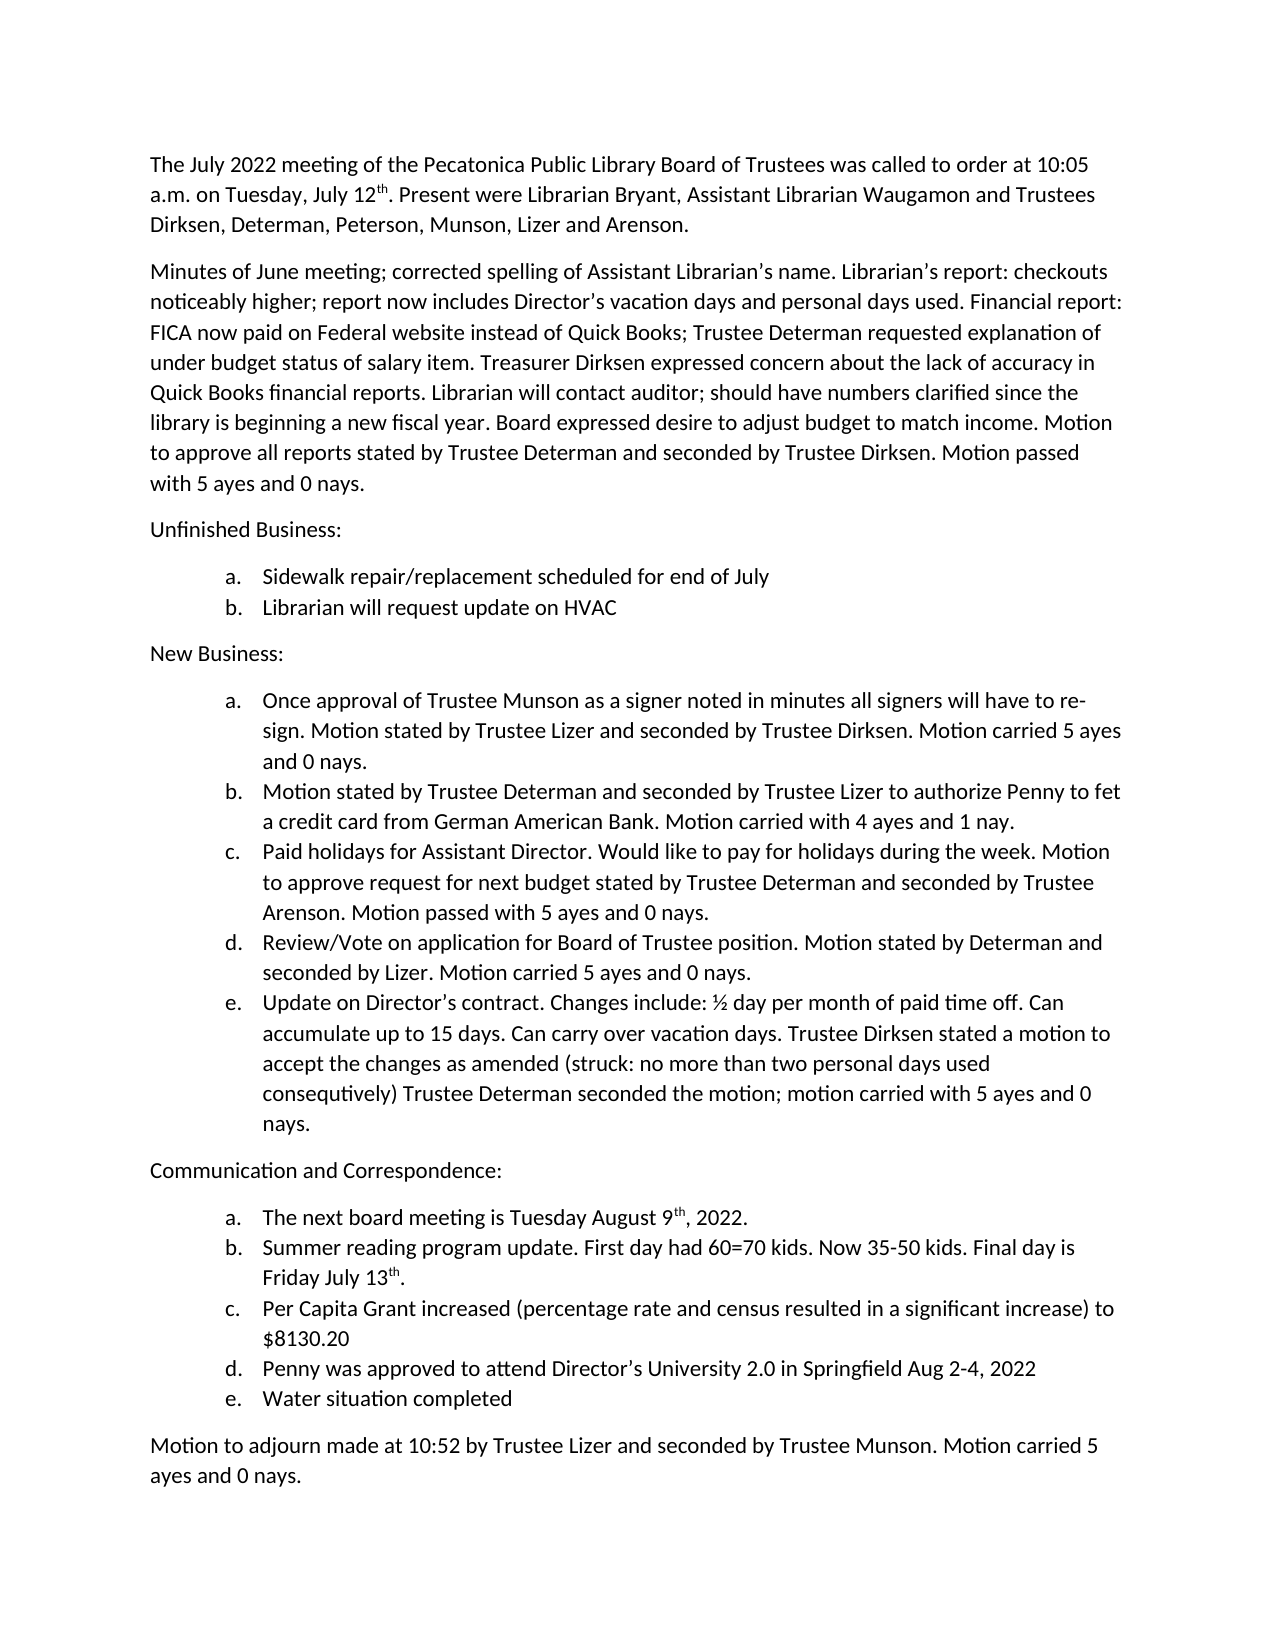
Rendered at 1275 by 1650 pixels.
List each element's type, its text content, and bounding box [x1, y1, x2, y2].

list Sidewalk repair/replacement scheduled for end of July [225, 562, 1125, 591]
text Minutes of June meeting; corrected spelling of Assistant Librarian’s name. Librarian’s report: checkouts noticeably higher; report now includes Director’s vacation days and personal days used. Financial report: FICA now paid on Federal website instead of Quick Books; Trustee Determan requested explanation of under budget status of salary item. Treasurer Dirksen expressed concern about the lack of accuracy in Quick Books financial reports. Librarian will contact auditor; should have numbers clarified since the library is beginning a new fiscal year. Board expressed desire to adjust budget to match income. Motion to approve all reports stated by Trustee Determan and seconded by Trustee Dirksen. Motion passed with 5 ayes and 0 nays. [150, 257, 1125, 497]
list Paid holidays for Assistant Director. Would like to pay for holidays during the week. Motion to approve request for next budget stated by Trustee Determan and seconded by Trustee Arenson. Motion passed with 5 ayes and 0 nays. [225, 837, 1125, 926]
list Per Capita Grant increased (percentage rate and census resulted in a significant increase) to $8130.20 [225, 1294, 1125, 1352]
list Librarian will request update on HVAC [225, 593, 1125, 621]
list Review/Vote on application for Board of Trustee position. Motion stated by Determan and seconded by Lizer. Motion carried 5 ayes and 0 nays. [225, 928, 1125, 986]
text The July 2022 meeting of the Pecatonica Public Library Board of Trustees was called to order at 10:05 a.m. on Tuesday, July 12th. Present were Librarian Bryant, Assistant Librarian Waugamon and Trustees Dirksen, Determan, Peterson, Munson, Lizer and Arenson. [150, 150, 1125, 238]
list Once approval of Trustee Munson as a signer noted in minutes all signers will have to re-sign. Motion stated by Trustee Lizer and seconded by Trustee Dirksen. Motion carried 5 ayes and 0 nays. [225, 686, 1125, 775]
text New Business: [150, 639, 1125, 668]
list Summer reading program update. First day had 60=70 kids. Now 35-50 kids. Final day is Friday July 13th. [225, 1233, 1125, 1292]
text Communication and Correspondence: [150, 1156, 1125, 1184]
text Motion to adjourn made at 10:52 by Trustee Lizer and seconded by Trustee Munson. Motion carried 5 ayes and 0 nays. [150, 1431, 1125, 1489]
list Water situation completed [225, 1384, 1125, 1412]
list The next board meeting is Tuesday August 9th, 2022. [225, 1203, 1125, 1231]
list Penny was approved to attend Director’s University 2.0 in Springfield Aug 2-4, 2022 [225, 1354, 1125, 1382]
list Motion stated by Trustee Determan and seconded by Trustee Lizer to authorize Penny to fet a credit card from German American Bank. Motion carried with 4 ayes and 1 nay. [225, 777, 1125, 835]
text Unfinished Business: [150, 516, 1125, 544]
list Update on Director’s contract. Changes include: ½ day per month of paid time off. Can accumulate up to 15 days. Can carry over vacation days. Trustee Dirksen stated a motion to accept the changes as amended (struck: no more than two personal days used consequtively) Trustee Determan seconded the motion; motion carried with 5 ayes and 0 nays. [225, 988, 1125, 1137]
